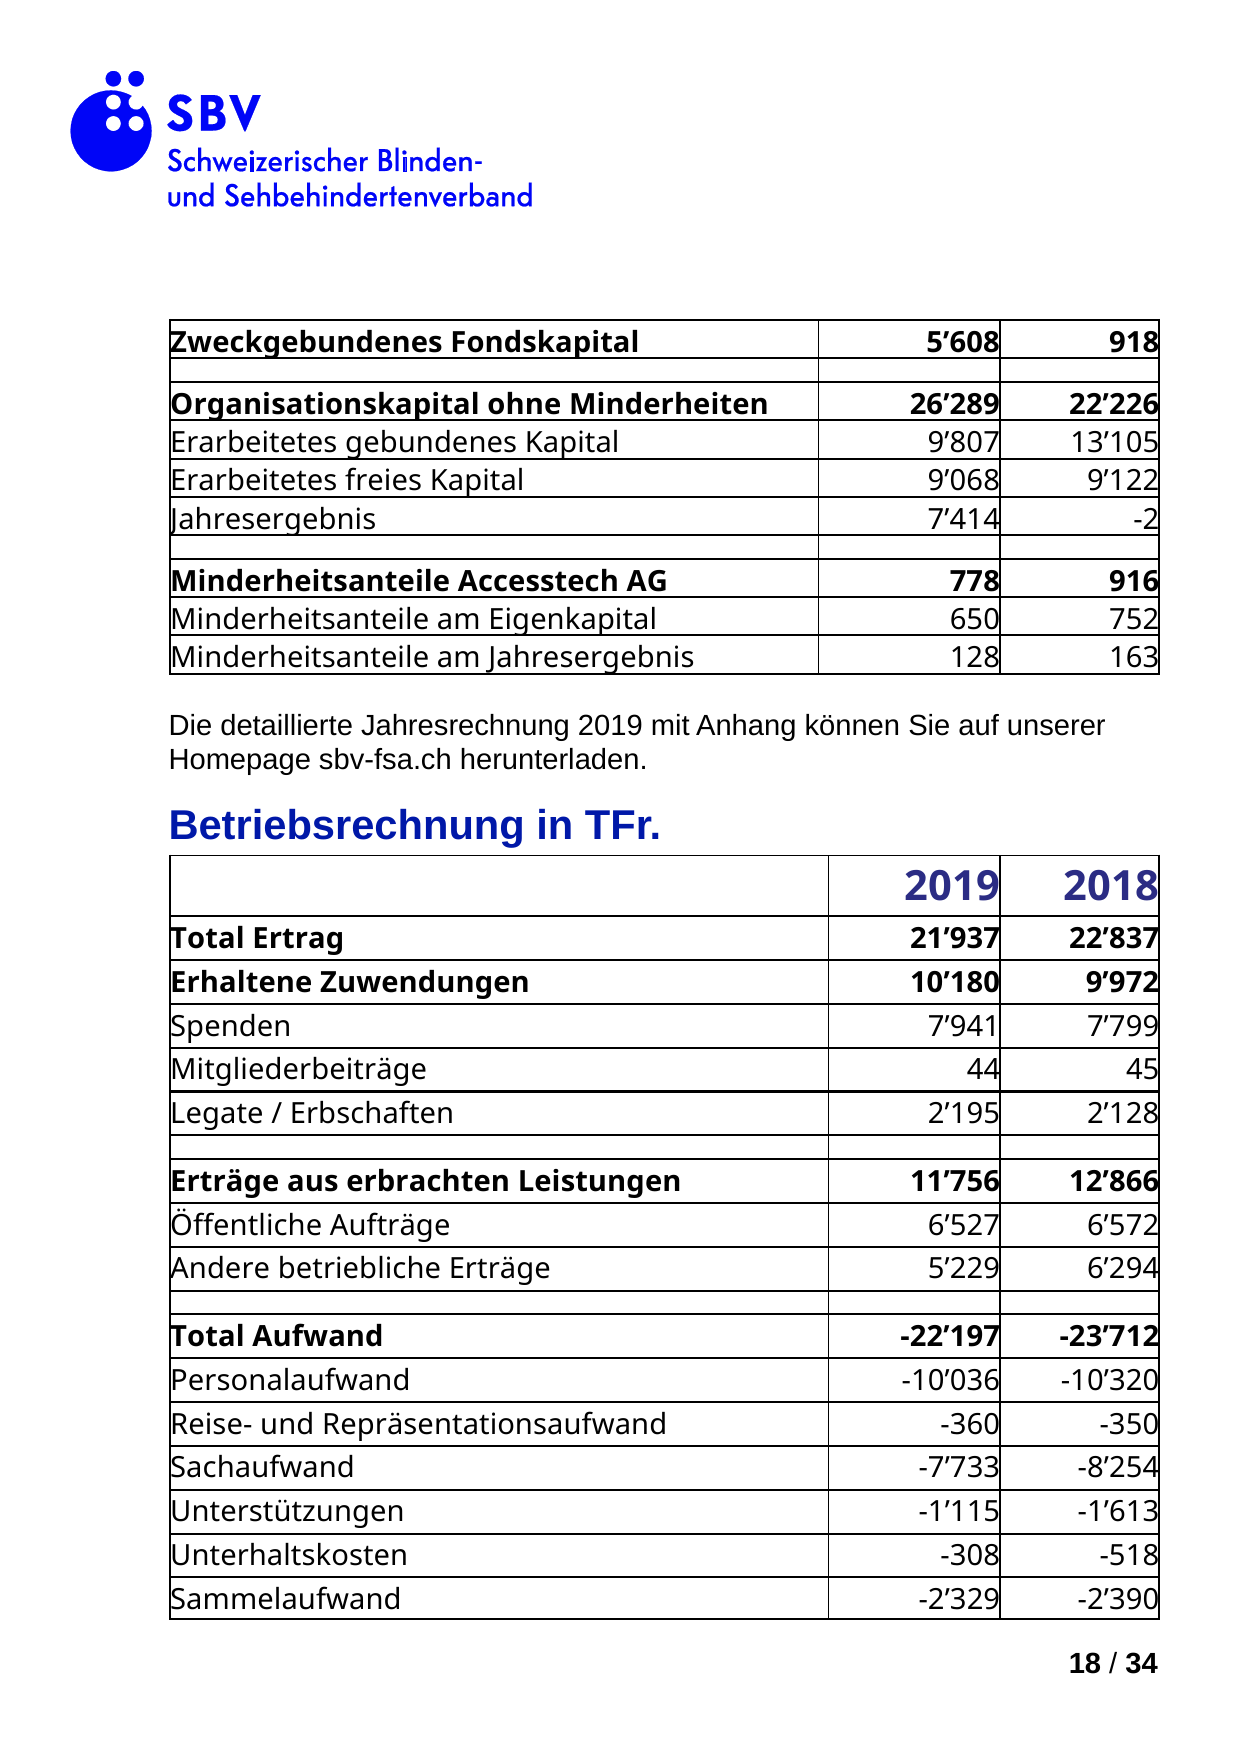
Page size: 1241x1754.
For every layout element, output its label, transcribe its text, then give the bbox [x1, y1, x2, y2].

table_cell Öffentliche Aufträge [171, 1204, 828, 1246]
table_cell Jahresergebnis [171, 498, 818, 534]
table_cell Erhaltene Zuwendungen [171, 961, 828, 1003]
table_cell 128 [819, 636, 999, 673]
table_cell 5’608 [819, 321, 999, 357]
table_cell -2’329 [829, 1578, 999, 1618]
table_cell [829, 1292, 999, 1313]
table_cell Mitgliederbeiträge [171, 1049, 828, 1090]
table_cell Minderheitsanteile am Jahresergebnis [171, 636, 818, 673]
table_cell [171, 1292, 828, 1313]
table_header 2018 [1001, 856, 1158, 915]
table_cell Organisationskapital ohne Minderheiten [171, 383, 818, 419]
table_cell 163 [1001, 636, 1158, 673]
table_cell -7’733 [829, 1447, 999, 1488]
table_cell Reise- und Repräsentationsaufwand [171, 1403, 828, 1445]
table_cell 12’866 [1001, 1160, 1158, 1202]
text Die detaillierte Jahresrechnung 2019 mit Anhang können Sie auf unserer Homepage sbv-fsa.ch herunterladen. [168, 708, 1157, 775]
table_cell 778 [819, 560, 999, 596]
table_cell 10’180 [829, 961, 999, 1003]
table_cell 22’226 [1001, 383, 1158, 419]
table_cell -308 [829, 1535, 999, 1576]
table_cell -2’390 [1001, 1578, 1158, 1618]
table_cell 918 [1001, 321, 1158, 357]
table_cell [829, 1136, 999, 1158]
table_cell 6’572 [1001, 1204, 1158, 1246]
table_header [171, 856, 828, 915]
table_cell 5’229 [829, 1248, 999, 1289]
table_cell [1001, 536, 1158, 558]
table_cell -23’712 [1001, 1315, 1158, 1357]
subtitle Betriebsrechnung in TFr. [168, 800, 1157, 848]
table_cell Zweckgebundenes Fondskapital [171, 321, 818, 357]
table_cell 11’756 [829, 1160, 999, 1202]
table_cell Erarbeitetes freies Kapital [171, 460, 818, 496]
table_cell 2’195 [829, 1093, 999, 1134]
table_cell [1001, 1136, 1158, 1158]
table_cell 45 [1001, 1049, 1158, 1090]
table_cell 6’527 [829, 1204, 999, 1246]
table_cell Sammelaufwand [171, 1578, 828, 1618]
table_cell Legate / Erbschaften [171, 1093, 828, 1134]
table_cell -22’197 [829, 1315, 999, 1357]
table_cell -360 [829, 1403, 999, 1445]
table_cell Unterstützungen [171, 1491, 828, 1532]
table_cell Erträge aus erbrachten Leistungen [171, 1160, 828, 1202]
table_cell Total Aufwand [171, 1315, 828, 1357]
table_cell 6’294 [1001, 1248, 1158, 1289]
table_cell 752 [1001, 598, 1158, 634]
table_cell 13’105 [1001, 421, 1158, 457]
table_cell 21’937 [829, 917, 999, 959]
table_cell [1001, 359, 1158, 381]
table_cell [171, 536, 818, 558]
table_cell 26’289 [819, 383, 999, 419]
table_cell Personalaufwand [171, 1359, 828, 1401]
table_header 2019 [829, 856, 999, 915]
table_cell 7’414 [819, 498, 999, 534]
table_cell [819, 359, 999, 381]
table_cell 9’972 [1001, 961, 1158, 1003]
table_cell -2 [1001, 498, 1158, 534]
table_cell [171, 1136, 828, 1158]
table_cell Spenden [171, 1005, 828, 1047]
table_cell [819, 536, 999, 558]
table_cell Total Ertrag [171, 917, 828, 959]
table_cell 22’837 [1001, 917, 1158, 959]
table_cell 9’122 [1001, 460, 1158, 496]
table_cell Unterhaltskosten [171, 1535, 828, 1576]
table_cell 9’068 [819, 460, 999, 496]
table_cell -10’036 [829, 1359, 999, 1401]
table_cell -10’320 [1001, 1359, 1158, 1401]
table_cell 7’941 [829, 1005, 999, 1047]
table_cell -350 [1001, 1403, 1158, 1445]
table_cell Erarbeitetes gebundenes Kapital [171, 421, 818, 457]
table_cell Sachaufwand [171, 1447, 828, 1488]
table_cell 916 [1001, 560, 1158, 596]
table_cell [171, 359, 818, 381]
table_cell 7’799 [1001, 1005, 1158, 1047]
table_cell 9’807 [819, 421, 999, 457]
table_cell Minderheitsanteile Accesstech AG [171, 560, 818, 596]
table_cell -518 [1001, 1535, 1158, 1576]
table_cell Minderheitsanteile am Eigenkapital [171, 598, 818, 634]
table_cell 650 [819, 598, 999, 634]
table_cell [1001, 1292, 1158, 1313]
table_cell -1’613 [1001, 1491, 1158, 1532]
table_cell Andere betriebliche Erträge [171, 1248, 828, 1289]
table_cell 44 [829, 1049, 999, 1090]
table_cell 2’128 [1001, 1093, 1158, 1134]
table_cell -1’115 [829, 1491, 999, 1532]
table_cell -8’254 [1001, 1447, 1158, 1488]
